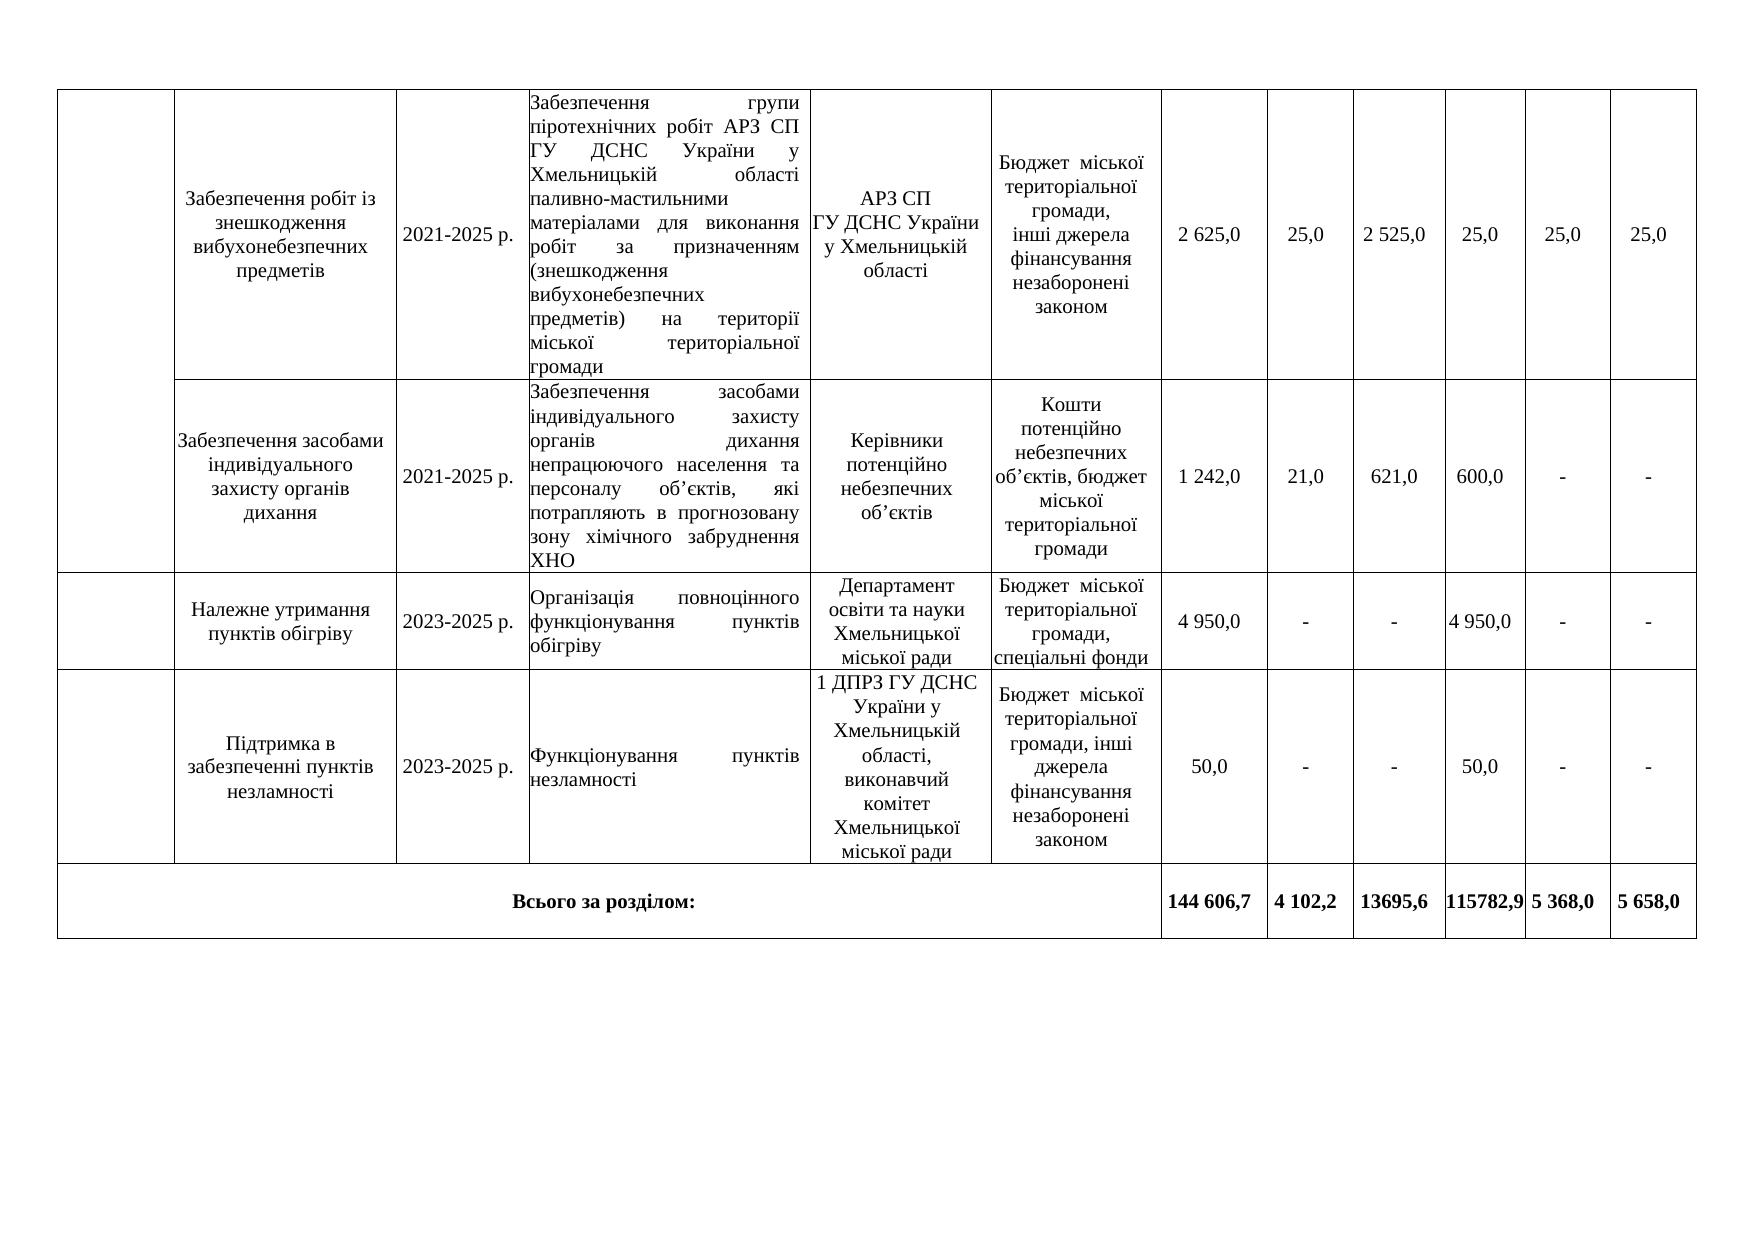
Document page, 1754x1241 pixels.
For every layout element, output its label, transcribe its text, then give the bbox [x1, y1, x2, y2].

table_cell [58, 573, 174, 669]
table_cell 2023-2025 р. [397, 573, 529, 669]
table_cell Забезпечення засобами індивідуального захисту органів дихання [175, 380, 396, 572]
table_cell 115782,9 [1446, 864, 1525, 938]
table_cell 2 525,0 [1354, 90, 1445, 378]
table_cell 50,0 [1446, 670, 1525, 863]
table_cell 5 368,0 [1526, 864, 1610, 938]
table_cell Керівники потенційно небезпечних об’єктів [811, 380, 991, 572]
table_cell 621,0 [1354, 380, 1445, 572]
table_cell - [1354, 573, 1445, 669]
table_cell 2023-2025 р. [397, 670, 529, 863]
table_cell 4 102,2 [1268, 864, 1353, 938]
table_cell 1 ДПРЗ ГУ ДСНС України у Хмельницькій області, виконавчий комітет Хмельницької міської ради [811, 670, 991, 863]
table_cell - [1268, 670, 1353, 863]
table_cell Всього за розділом: [58, 864, 1161, 938]
table_cell 2 625,0 [1162, 90, 1267, 378]
table_cell 4 950,0 [1162, 573, 1267, 669]
table_cell Підтримка в забезпеченні пунктів незламності [175, 670, 396, 863]
table_cell Забезпечення групи піротехнічних робіт АРЗ СП ГУ ДСНС України у Хмельницькій області паливно-мастильними матеріалами для виконання робіт за призначенням (знешкодження вибухонебезпечних предметів) на території міської територіальної громади [530, 90, 810, 378]
table_cell - [1611, 670, 1696, 863]
table_cell 25,0 [1446, 90, 1525, 378]
table_cell 2021-2025 р. [397, 380, 529, 572]
table_cell Бюджет міської територіальної громади, спеціальні фонди [992, 573, 1161, 669]
table_cell 5 658,0 [1611, 864, 1696, 938]
table_cell - [1354, 670, 1445, 863]
table_cell 25,0 [1526, 90, 1610, 378]
table_cell 50,0 [1162, 670, 1267, 863]
table_cell Кошти потенційно небезпечних об’єктів, бюджет міської територіальної громади [992, 380, 1161, 572]
table_cell Організація повноцінного функціонування пунктів обігріву [530, 573, 810, 669]
table_cell Забезпечення робіт із знешкодження вибухонебезпечних предметів [175, 90, 396, 378]
table_cell - [1526, 573, 1610, 669]
table_cell - [1526, 670, 1610, 863]
table_cell 600,0 [1446, 380, 1525, 572]
table_cell Належне утримання пунктів обігріву [175, 573, 396, 669]
table_cell - [1611, 380, 1696, 572]
table_cell [58, 670, 174, 863]
table_cell - [1611, 573, 1696, 669]
table_cell 25,0 [1611, 90, 1696, 378]
table_cell - [1526, 380, 1610, 572]
table_cell Бюджет міської територіальної громади, інші джерела фінансування незаборонені законом [992, 670, 1161, 863]
table_cell Забезпечення засобами індивідуального захисту органів дихання непрацюючого населення та персоналу об’єктів, які потрапляють в прогнозовану зону хімічного забруднення ХНО [530, 380, 810, 572]
table_cell АРЗ СП ГУ ДСНС України у Хмельницькій області [811, 90, 991, 378]
table_cell 4 950,0 [1446, 573, 1525, 669]
table_cell 13695,6 [1354, 864, 1445, 938]
table_cell 25,0 [1268, 90, 1353, 378]
table_cell 1 242,0 [1162, 380, 1267, 572]
table_cell Функціонування пунктів незламності [530, 670, 810, 863]
table_cell - [1268, 573, 1353, 669]
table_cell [992, 90, 1161, 378]
table_cell 2021-2025 р. [397, 90, 529, 378]
table_cell Департамент освіти та науки Хмельницької міської ради [952, 573, 991, 669]
table_cell 21,0 [1268, 380, 1353, 572]
table_cell 144 606,7 [1162, 864, 1267, 938]
